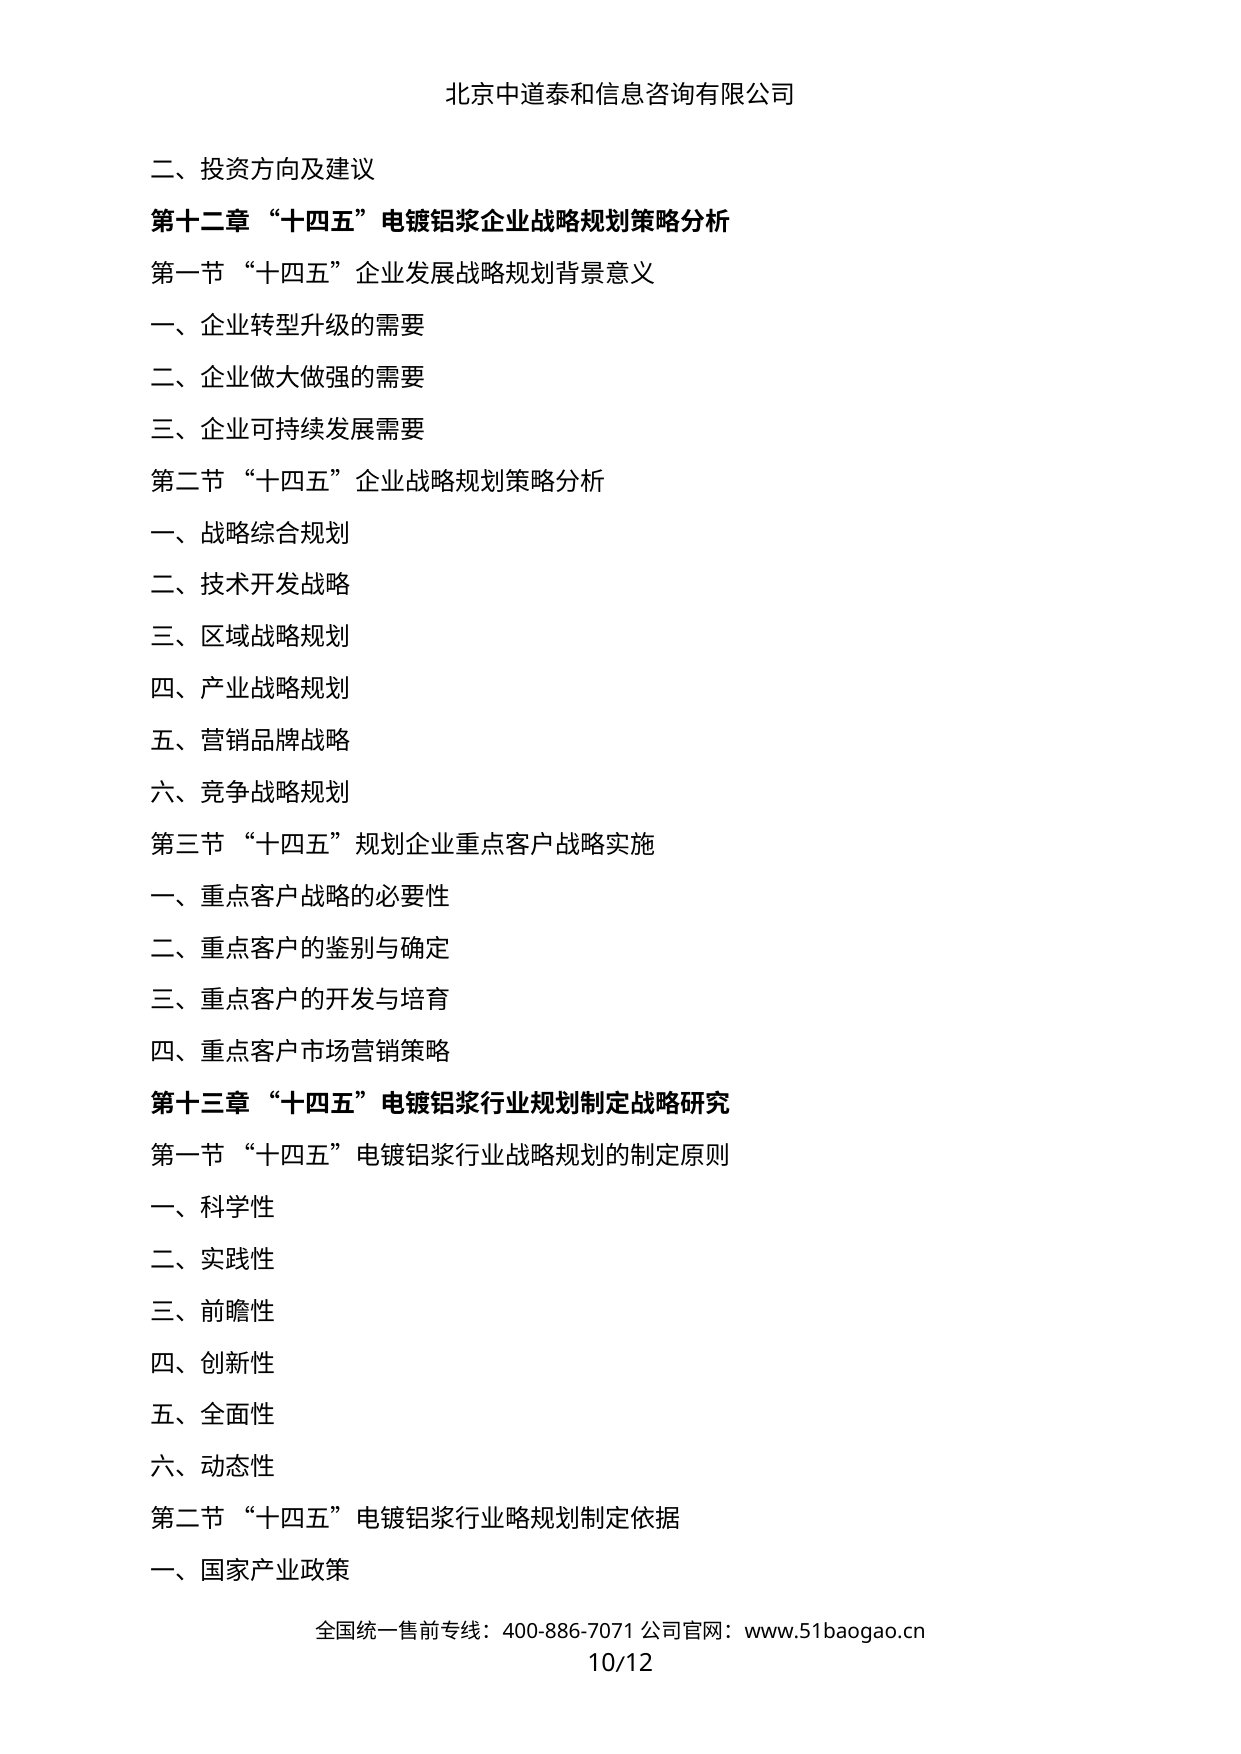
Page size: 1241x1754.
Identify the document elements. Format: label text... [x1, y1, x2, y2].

text 二、重点客户的鉴别与确定 [150, 928, 1090, 964]
text 第一节 “十四五”企业发展战略规划背景意义 [150, 254, 1090, 290]
text 一、企业转型升级的需要 [150, 306, 1090, 342]
text 二、技术开发战略 [150, 565, 1090, 601]
text 二、实践性 [150, 1239, 1090, 1276]
text 一、重点客户战略的必要性 [150, 876, 1090, 912]
text 一、科学性 [150, 1187, 1090, 1224]
text 三、前瞻性 [150, 1291, 1090, 1327]
text 第二节 “十四五”企业战略规划策略分析 [150, 461, 1090, 497]
text 五、全面性 [150, 1395, 1090, 1431]
text 第十二章 “十四五”电镀铝浆企业战略规划策略分析 [150, 202, 1090, 238]
text 六、竞争战略规划 [150, 772, 1090, 809]
text 第三节 “十四五”规划企业重点客户战略实施 [150, 824, 1090, 861]
text 二、投资方向及建议 [150, 150, 1090, 186]
text 三、企业可持续发展需要 [150, 409, 1090, 446]
text 四、创新性 [150, 1343, 1090, 1379]
text 二、企业做大做强的需要 [150, 357, 1090, 394]
text 四、重点客户市场营销策略 [150, 1032, 1090, 1068]
text 第二节 “十四五”电镀铝浆行业略规划制定依据 [150, 1499, 1090, 1535]
text 第十三章 “十四五”电镀铝浆行业规划制定战略研究 [150, 1084, 1090, 1120]
text 五、营销品牌战略 [150, 721, 1090, 757]
text 一、国家产业政策 [150, 1551, 1090, 1587]
text 第一节 “十四五”电镀铝浆行业战略规划的制定原则 [150, 1136, 1090, 1172]
text 三、区域战略规划 [150, 617, 1090, 653]
text 六、动态性 [150, 1447, 1090, 1483]
text 一、战略综合规划 [150, 513, 1090, 549]
text 三、重点客户的开发与培育 [150, 980, 1090, 1016]
text 四、产业战略规划 [150, 669, 1090, 705]
